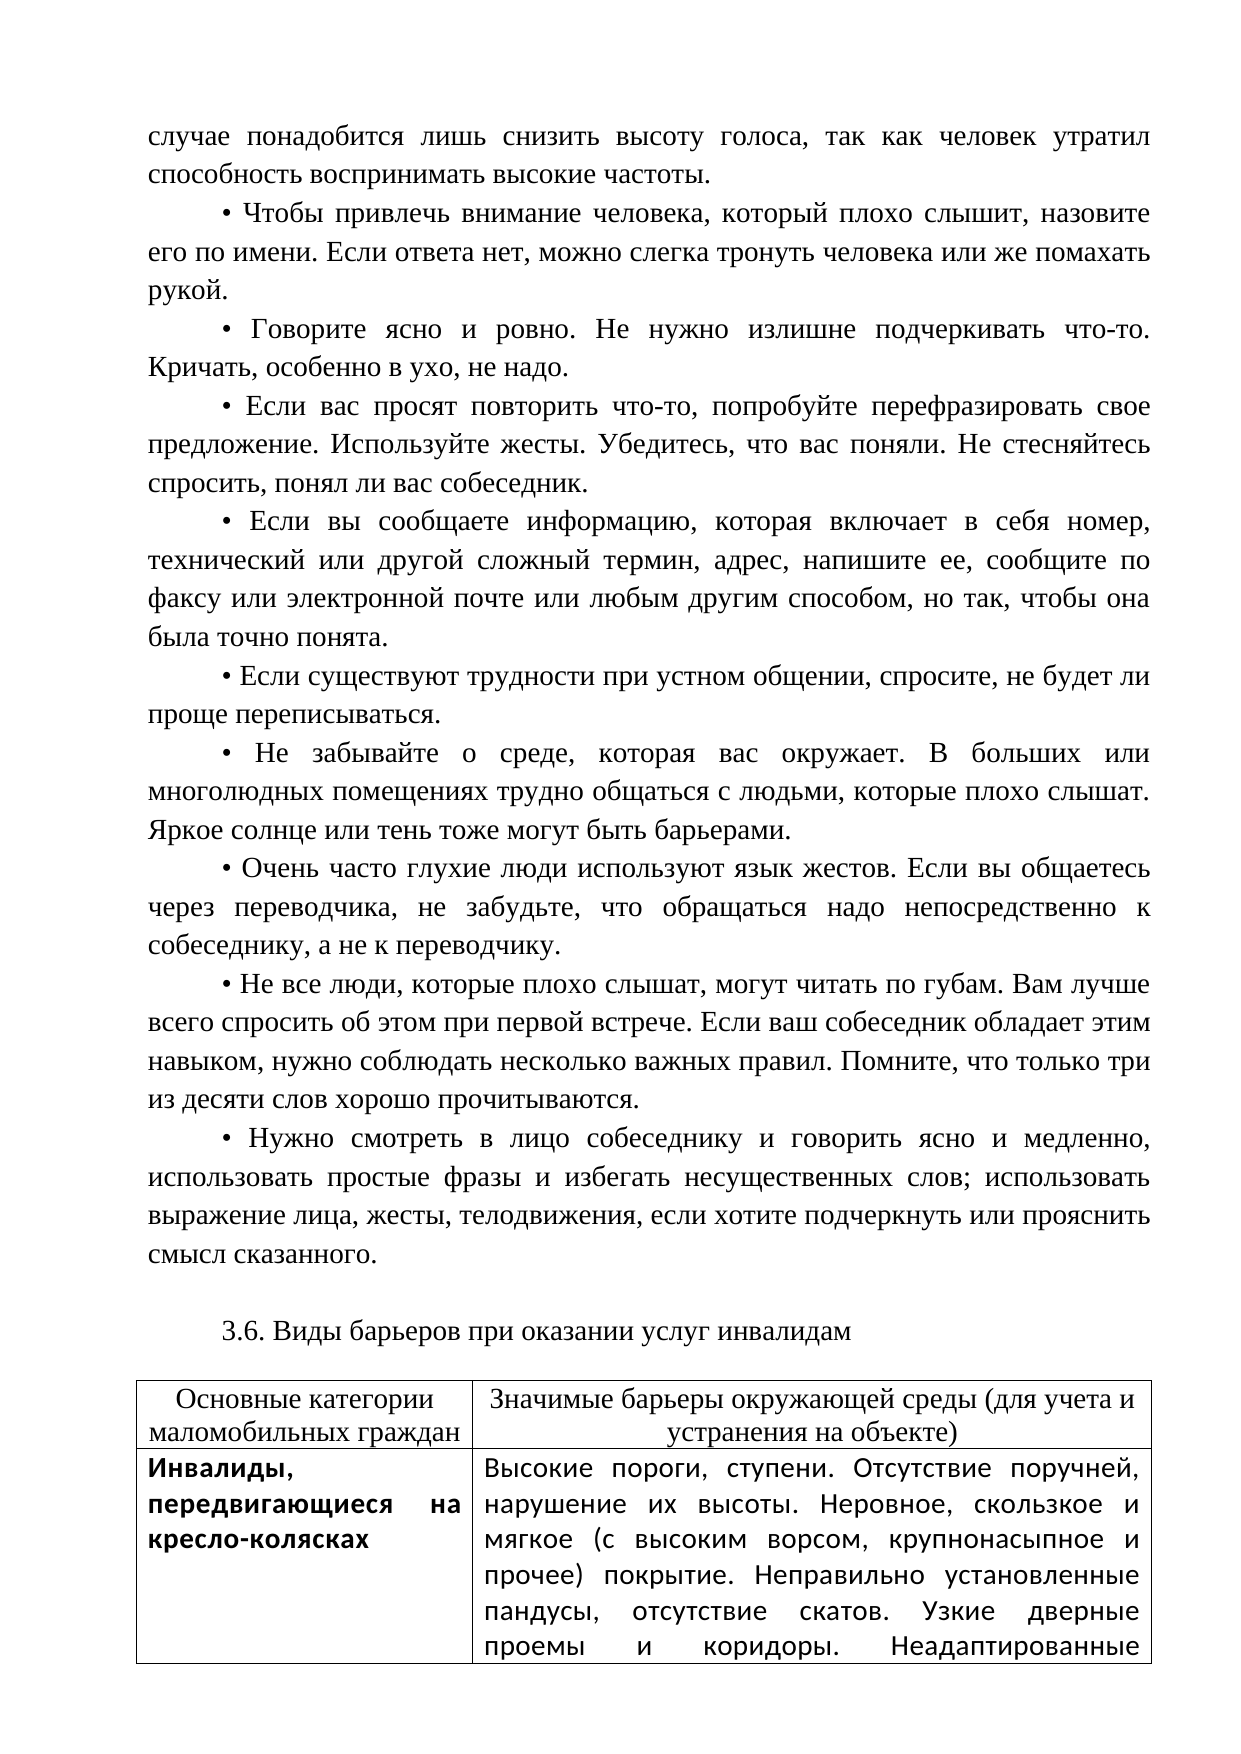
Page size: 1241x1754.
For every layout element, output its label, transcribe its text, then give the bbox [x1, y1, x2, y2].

text • Нужно смотреть в лицо собеседнику и говорить ясно и медленно, использовать простые фразы и избегать несущественных слов; использовать выражение лица, жесты, телодвижения, если хотите подчеркнуть или прояснить смысл сказанного. [148, 1120, 1152, 1269]
text • Очень часто глухие люди используют язык жестов. Если вы общаетесь через переводчика, не забудьте, что обращаться надо непосредственно к собеседнику, а не к переводчику. [148, 850, 1152, 961]
text • Не все люди, которые плохо слышат, могут читать по губам. Вам лучше всего спросить об этом при первой встрече. Если ваш собеседник обладает этим навыком, нужно соблюдать несколько важных правил. Помните, что только три из десяти слов хорошо прочитываются. [148, 966, 1152, 1115]
text 3.6. Виды барьеров при оказании услуг инвалидам [148, 1313, 1152, 1346]
text • Если вас просят повторить что-то, попробуйте перефразировать свое предложение. Используйте жесты. Убедитесь, что вас поняли. Не стесняйтесь спросить, понял ли вас собеседник. [148, 388, 1152, 498]
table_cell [137, 1449, 472, 1663]
text • Если существуют трудности при устном общении, спросите, не будет ли проще переписываться. [148, 658, 1152, 730]
text • Чтобы привлечь внимание человека, который плохо слышит, назовите его по имени. Если ответа нет, можно слегка тронуть человека или же помахать рукой. [148, 195, 1152, 306]
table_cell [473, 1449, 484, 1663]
text • Если вы сообщаете информацию, которая включает в себя номер, технический или другой сложный термин, адрес, напишите ее, сообщите по факсу или электронной почте или любым другим способом, но так, чтобы она была точно понята. [148, 503, 1152, 653]
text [148, 118, 1152, 190]
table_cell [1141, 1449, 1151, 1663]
table_header Основные категории маломобильных граждан [137, 1381, 472, 1448]
text • Говорите ясно и ровно. Не нужно излишне подчеркивать что-то. Кричать, особенно в ухо, не надо. [148, 311, 1152, 383]
text • Не забывайте о среде, которая вас окружает. В больших или многолюдных помещениях трудно общаться с людьми, которые плохо слышат. Яркое солнце или тень тоже могут быть барьерами. [148, 735, 1152, 845]
table_header Значимые барьеры окружающей среды (для учета и устранения на объекте) [473, 1381, 1151, 1448]
